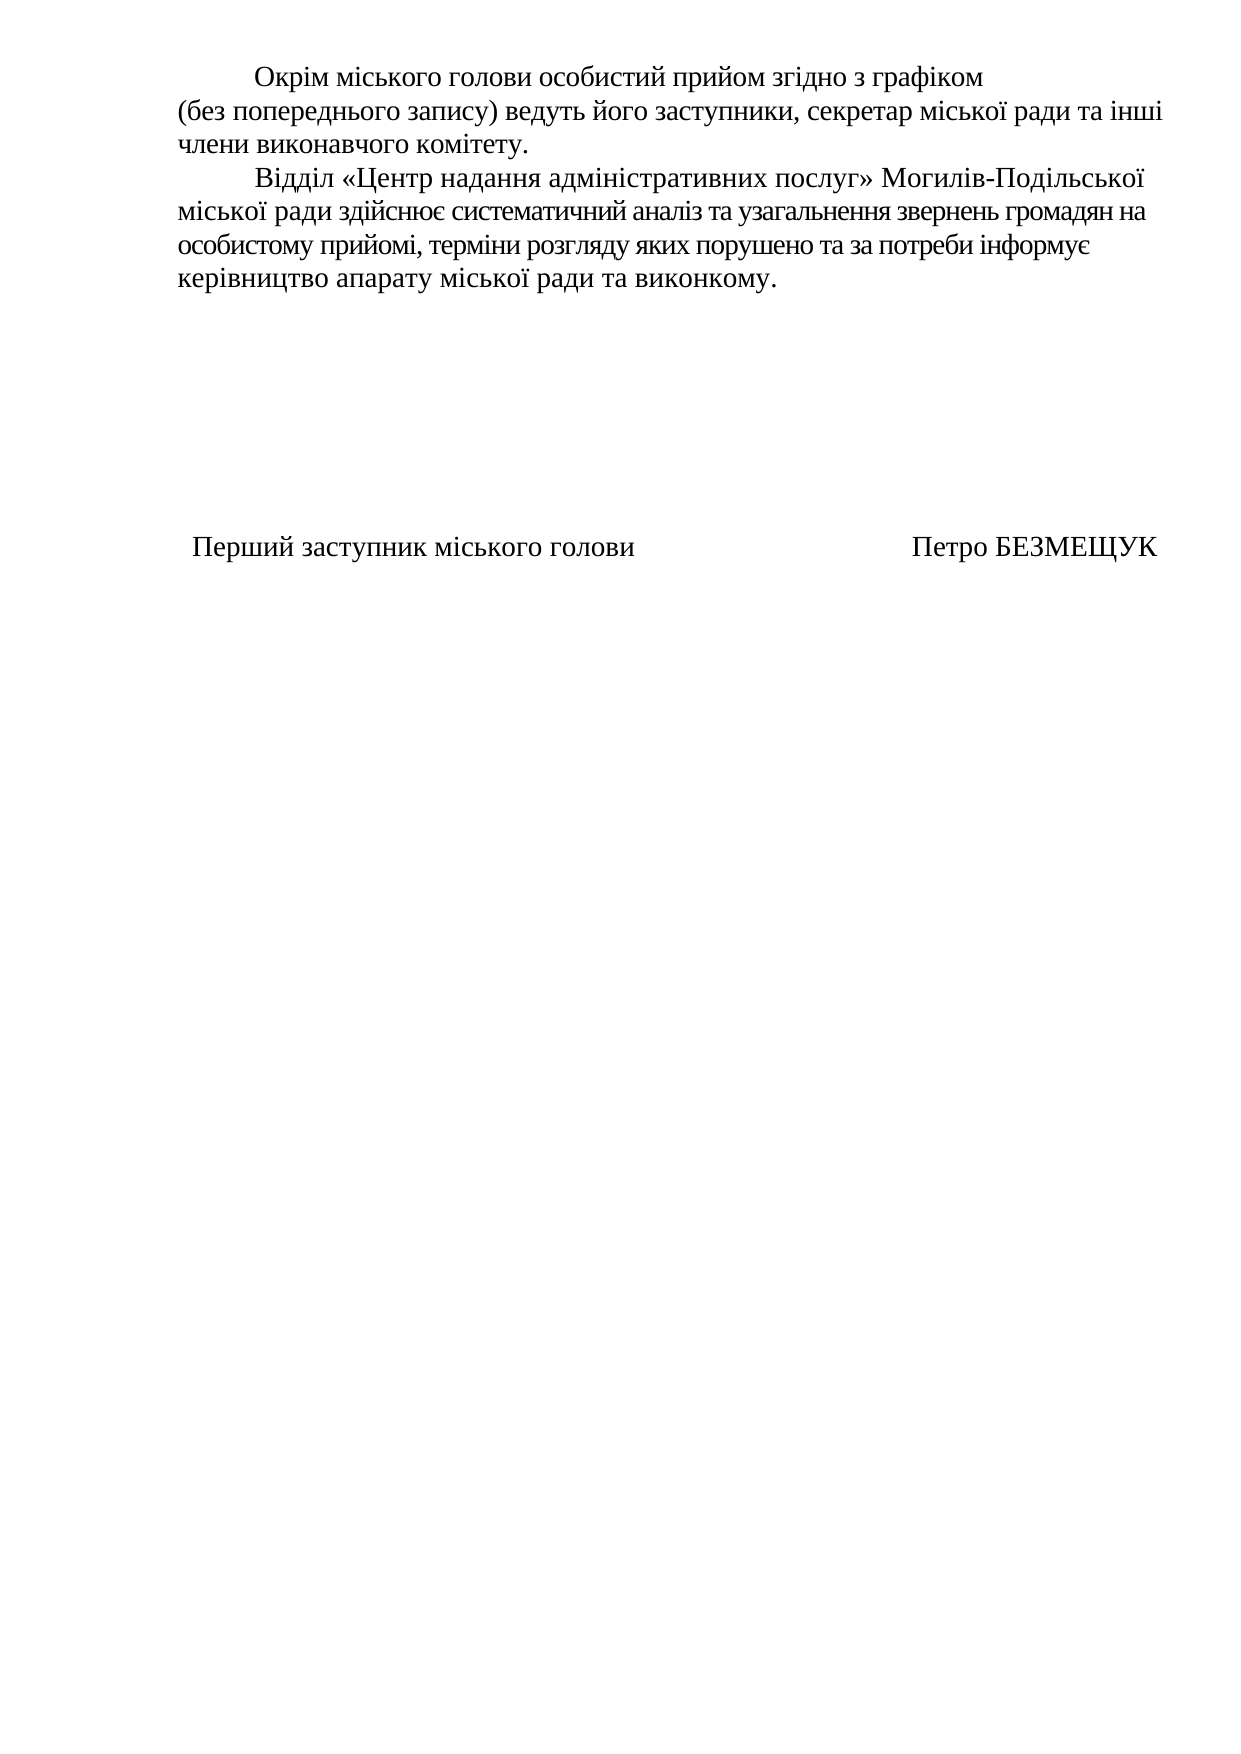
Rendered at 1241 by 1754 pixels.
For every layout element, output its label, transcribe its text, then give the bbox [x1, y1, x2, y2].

text (без попереднього запису) ведуть його заступники, секретар міської ради та інші члени виконавчого комітету. [177, 93, 1167, 160]
text Відділ «Центр надання адміністративних послуг» Могилів-Подільської міської ради здійснює систематичний аналіз та узагальнення звернень громадян на особистому прийомі, терміни розгляду яких порушено та за потреби інформує керівництво апарату міської ради та виконкому. [177, 160, 1167, 294]
text Перший заступник міського голови Петро БЕЗМЕЩУК [177, 529, 1167, 562]
text Окрім міського голови особистий прийом згідно з графіком [177, 59, 1167, 93]
